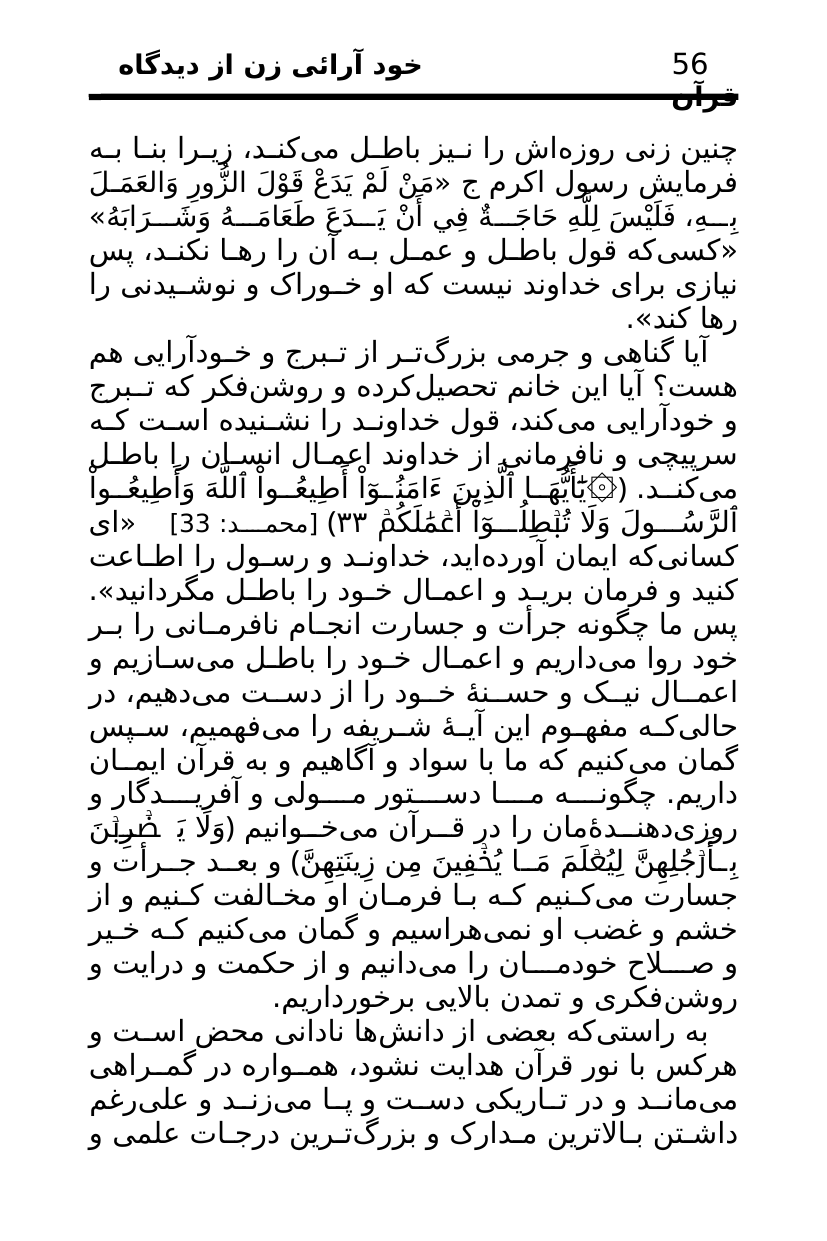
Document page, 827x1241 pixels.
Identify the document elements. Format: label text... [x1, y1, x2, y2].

text آیا گناهی و جرمی بزرگ‌تر از تبرج و خودآرایی هم هست؟ آیا این خانم تحصیل‌کرده و روشن‌فکر که تبرج و خودآرایی می‌کند، قول خداوند را نشنیده است که سرپیچی و نافرمانی از خداوند اعمال انسان را باطل می‌کند. ﴿۞يَٰٓأَيُّهَا ٱلَّذِينَ ءَامَنُوٓاْ أَطِيعُواْ ٱللَّهَ وَأَطِيعُواْ ٱلرَّسُولَ وَلَا تُبۡطِلُوٓاْ أَعۡمَٰلَكُمۡ ٣٣﴾ [محمد: 33] «ای کسانی‌که ایمان آورده‌اید، خداوند و رسول را اطاعت کنید و فرمان برید و اعمال خود را باطل مگردانید». پس ما چگونه جرأت و جسارت انجام نافرمانی را بر خود روا می‌داریم و اعمال خود را باطل می‌سازیم و اعمال نیک و حسنۀ خود را از دست می‌دهیم، در حالی‌که مفهوم این آیۀ شریفه را می‌فهمیم، سپس گمان می‌کنیم که ما با سواد و آگاهیم و به قرآن ایمان داریم. چگونه ما دستور مولی و آفریدگار و روزی‌دهندۀ‌مان را در قرآن می‌خوانیم ﴿وَلَا يَضۡرِبۡنَ بِأَرۡجُلِهِنَّ لِيُعۡلَمَ مَا يُخۡفِينَ مِن زِينَتِهِنَّ﴾ و بعد جرأت و جسارت می‌کنیم که با فرمان او مخالفت کنیم و از خشم و غضب او نمی‌هراسیم و گمان می‌کنیم که خیر و صلاح خودمان را می‌دانیم و از حکمت و درایت و روشن‌فکری و تمدن بالایی برخورداریم. [89, 335, 738, 1014]
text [89, 1014, 738, 1150]
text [89, 132, 738, 335]
